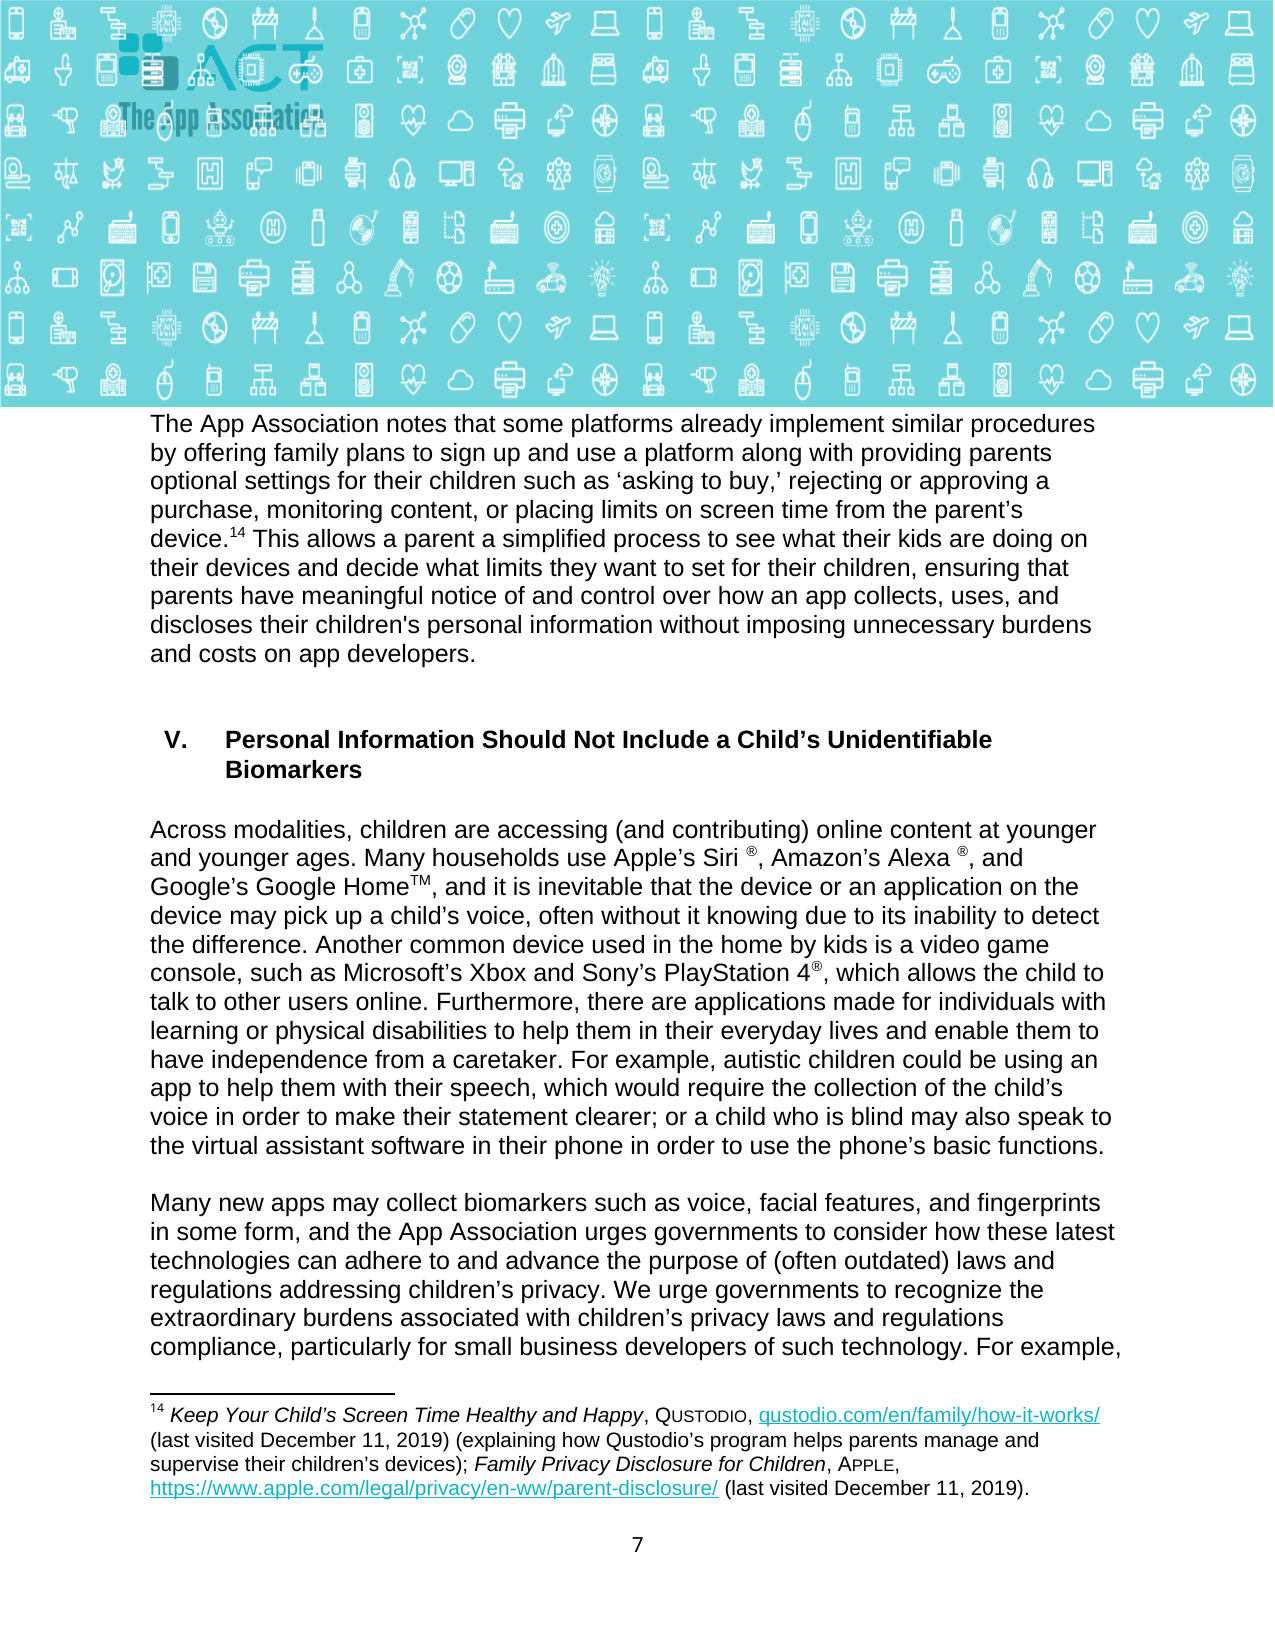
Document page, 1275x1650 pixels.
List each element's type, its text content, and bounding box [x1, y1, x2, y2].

picture [0, 0, 1273, 407]
text The App Association notes that some platforms already implement similar procedures by offering family plans to sign up and use a platform along with providing parents optional settings for their children such as ‘asking to buy,’ rejecting or approving a purchase, monitoring content, or placing limits on screen time from the parent’s device. This allows a parent a simplified process to see what their kids are doing on their devices and decide what limits they want to set for their children, ensuring that parents have meaningful notice of and control over how an app collects, uses, and discloses their children's personal information without imposing unnecessary burdens and costs on app developers. [150, 407, 1125, 667]
list Personal Information Should Not Include a Child’s Unidentifiable Biomarkers [187, 725, 1125, 784]
text Across modalities, children are accessing (and contributing) online content at younger and younger ages. Many households use Apple’s Siri ®, Amazon’s Alexa ®, and Google’s Google HomeTM, and it is inevitable that the device or an application on the device may pick up a child’s voice, often without it knowing due to its inability to detect the difference. Another common device used in the home by kids is a video game console, such as Microsoft’s Xbox and Sony’s PlayStation 4®, which allows the child to talk to other users online. Furthermore, there are applications made for individuals with learning or physical disabilities to help them in their everyday lives and enable them to have independence from a caretaker. For example, autistic children could be using an app to help them with their speech, which would require the collection of the child’s voice in order to make their statement clearer; or a child who is blind may also speak to the virtual assistant software in their phone in order to use the phone’s basic functions. [150, 814, 1125, 1159]
